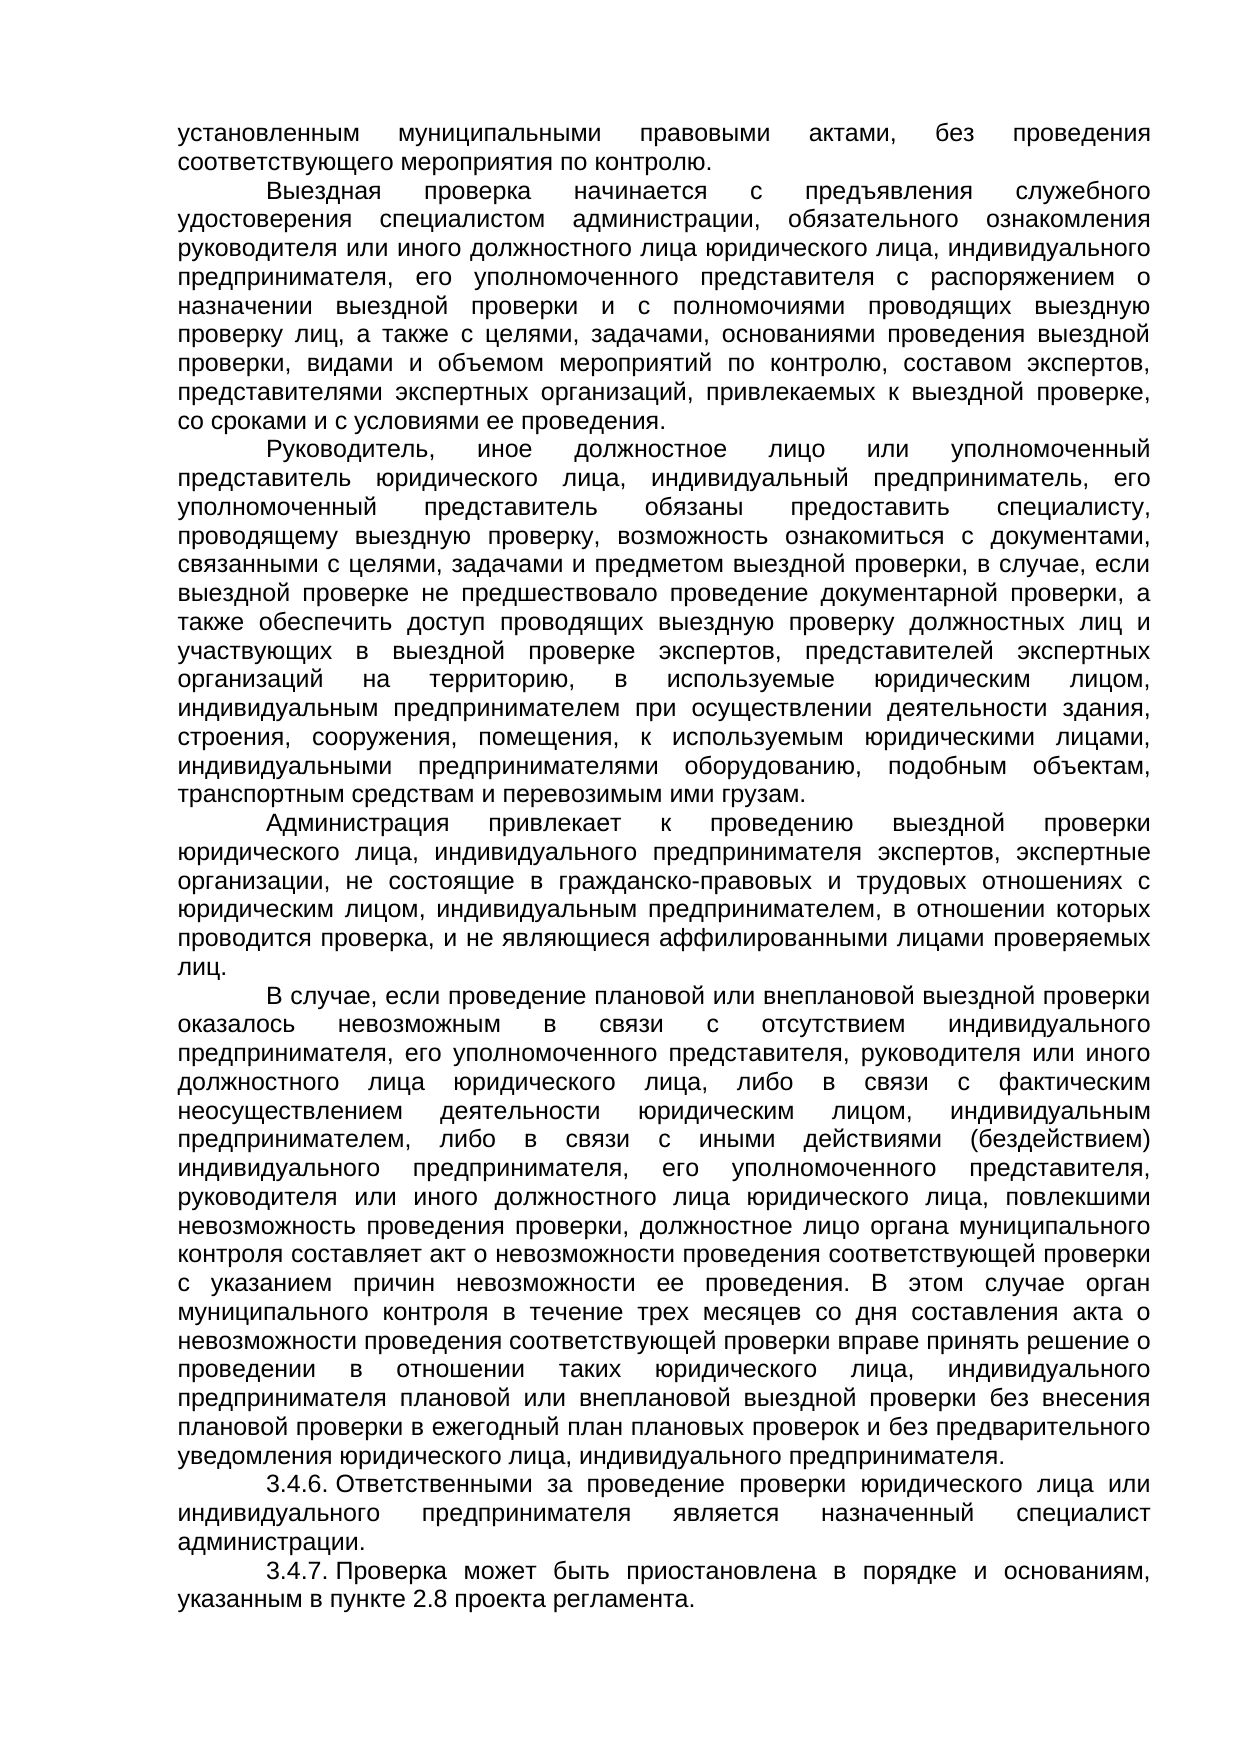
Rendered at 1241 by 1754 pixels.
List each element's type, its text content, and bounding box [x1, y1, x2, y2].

text В случае, если проведение плановой или внеплановой выездной проверки оказалось невозможным в связи с отсутствием индивидуального предпринимателя, его уполномоченного представителя, руководителя или иного должностного лица юридического лица, либо в связи с фактическим неосуществлением деятельности юридическим лицом, индивидуальным предпринимателем, либо в связи с иными действиями (бездействием) индивидуального предпринимателя, его уполномоченного представителя, руководителя или иного должностного лица юридического лица, повлекшими невозможность проведения проверки, должностное лицо органа муниципального контроля составляет акт о невозможности проведения соответствующей проверки с указанием причин невозможности ее проведения. В этом случае орган муниципального контроля в течение трех месяцев со дня составления акта о невозможности проведения соответствующей проверки вправе принять решение о проведении в отношении таких юридического лица, индивидуального предпринимателя плановой или внеплановой выездной проверки без внесения плановой проверки в ежегодный план плановых проверок и без предварительного уведомления юридического лица, индивидуального предпринимателя. [177, 981, 1152, 1469]
text Администрация привлекает к проведению выездной проверки юридического лица, индивидуального предпринимателя экспертов, экспертные организации, не состоящие в гражданско-правовых и трудовых отношениях с юридическим лицом, индивидуальным предпринимателем, в отношении которых проводится проверка, и не являющиеся аффилированными лицами проверяемых лиц. [177, 808, 1152, 981]
text Выездная проверка начинается с предъявления служебного удостоверения специалистом администрации, обязательного ознакомления руководителя или иного должностного лица юридического лица, индивидуального предпринимателя, его уполномоченного представителя с распоряжением о назначении выездной проверки и с полномочиями проводящих выездную проверку лиц, а также с целями, задачами, основаниями проведения выездной проверки, видами и объемом мероприятий по контролю, составом экспертов, представителями экспертных организаций, привлекаемых к выездной проверке, со сроками и с условиями ее проведения. [177, 176, 1152, 434]
text 3.4.6. Ответственными за проведение проверки юридического лица или индивидуального предпринимателя является назначенный специалист администрации. [177, 1469, 1152, 1556]
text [177, 118, 1152, 176]
text 3.4.7. Проверка может быть приостановлена в порядке и основаниям, указанным в пункте 2.8 проекта регламента. [177, 1556, 1152, 1613]
text Руководитель, иное должностное лицо или уполномоченный представитель юридического лица, индивидуальный предприниматель, его уполномоченный представитель обязаны предоставить специалисту, проводящему выездную проверку, возможность ознакомиться с документами, связанными с целями, задачами и предметом выездной проверки, в случае, если выездной проверке не предшествовало проведение документарной проверки, а также обеспечить доступ проводящих выездную проверку должностных лиц и участвующих в выездной проверке экспертов, представителей экспертных организаций на территорию, в используемые юридическим лицом, индивидуальным предпринимателем при осуществлении деятельности здания, строения, сооружения, помещения, к используемым юридическими лицами, индивидуальными предпринимателями оборудованию, подобным объектам, транспортным средствам и перевозимым ими грузам. [177, 434, 1152, 808]
